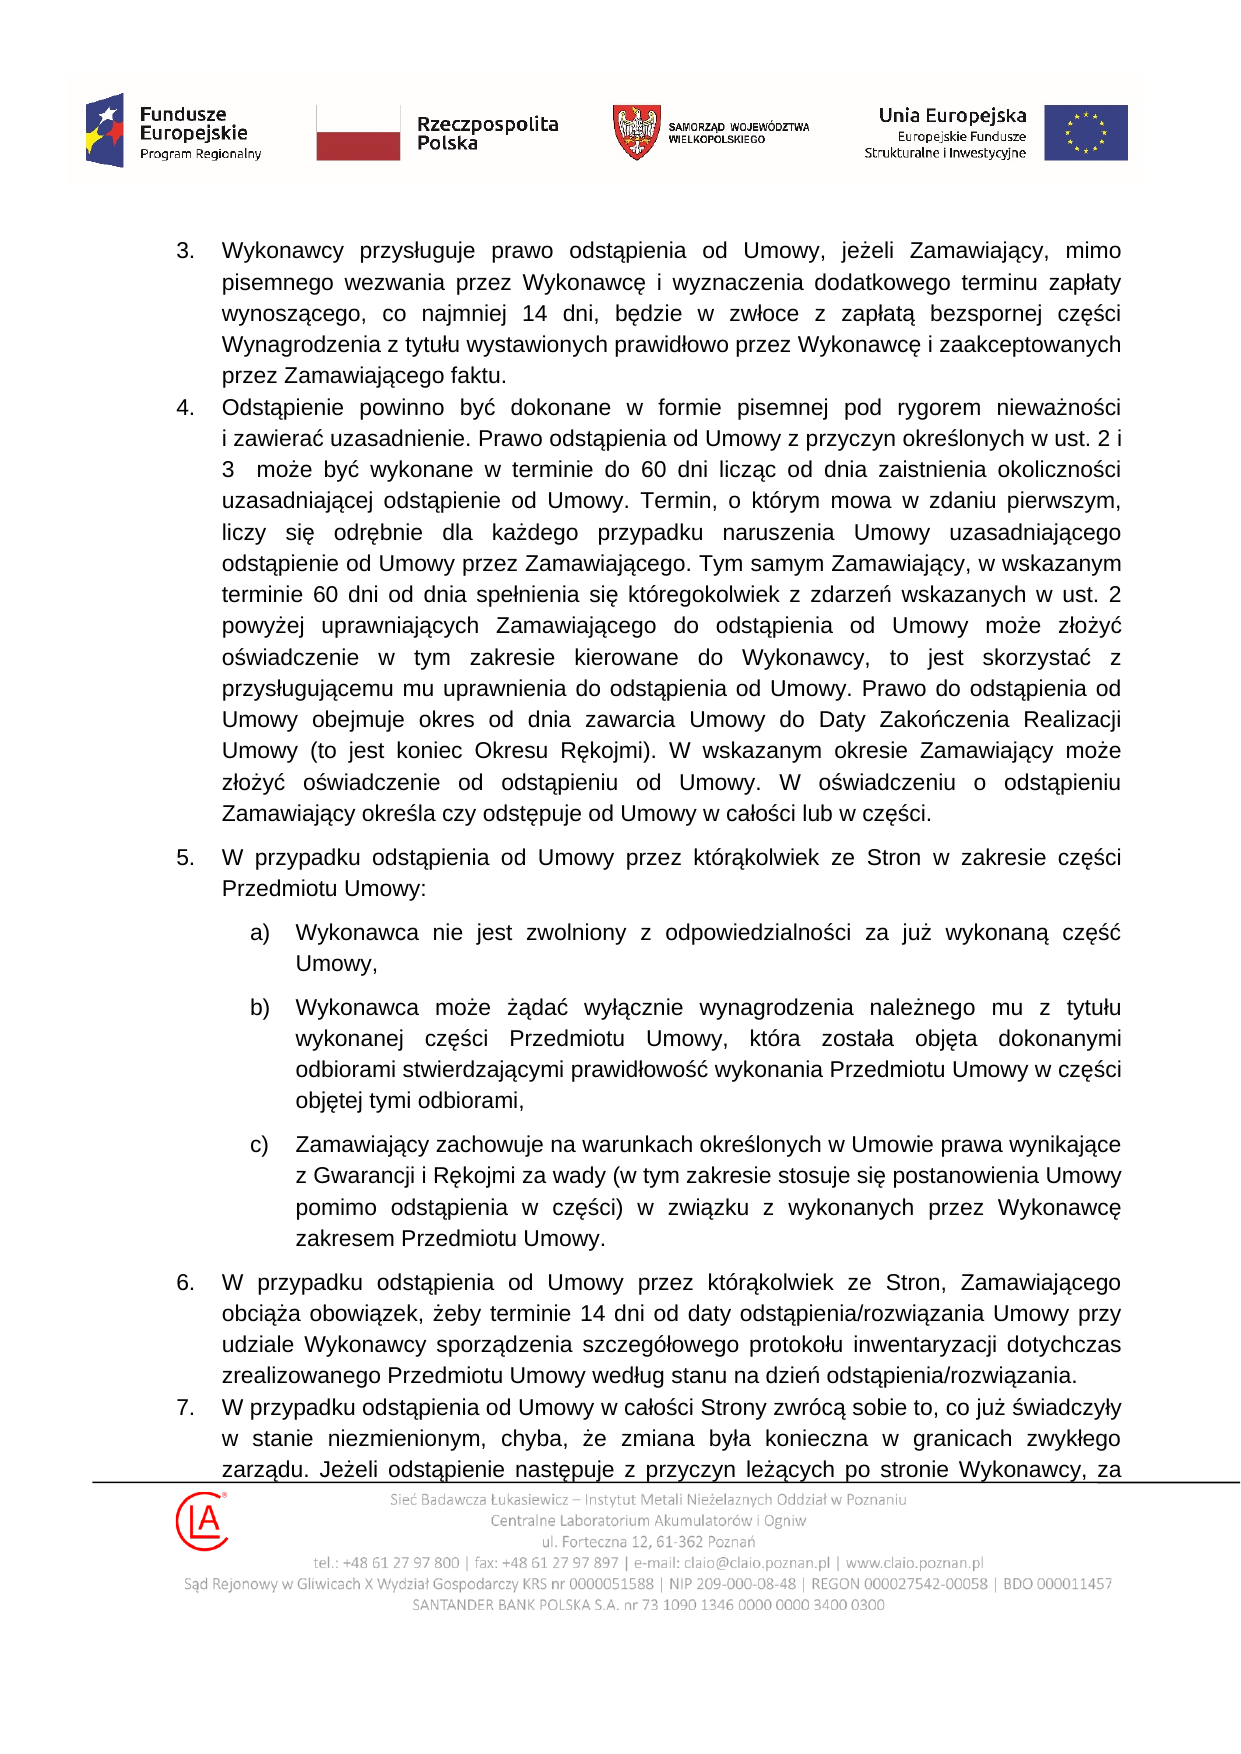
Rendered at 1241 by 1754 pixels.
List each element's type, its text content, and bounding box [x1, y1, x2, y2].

list W przypadku odstąpienia od Umowy przez którąkolwiek ze Stron w zakresie części Przedmiotu Umowy: [176, 839, 1122, 901]
list Wykonawcy przysługuje prawo odstąpienia od Umowy, jeżeli Zamawiający, mimo pisemnego wezwania przez Wykonawcę i wyznaczenia dodatkowego terminu zapłaty wynoszącego, co najmniej 14 dni, będzie w zwłoce z zapłatą bezspornej części Wynagrodzenia z tytułu wystawionych prawidłowo przez Wykonawcę i zaakceptowanych przez Zamawiającego faktu. [176, 232, 1122, 389]
list Zamawiający zachowuje na warunkach określonych w Umowie prawa wynikające z Gwarancji i Rękojmi za wady (w tym zakresie stosuje się postanowienia Umowy pomimo odstąpienia w części) w związku z wykonanych przez Wykonawcę zakresem Przedmiotu Umowy. [250, 1126, 1122, 1251]
list Wykonawca może żądać wyłącznie wynagrodzenia należnego mu z tytułu wykonanej części Przedmiotu Umowy, która została objęta dokonanymi odbiorami stwierdzającymi prawidłowość wykonania Przedmiotu Umowy w części objętej tymi odbiorami, [250, 989, 1122, 1114]
picture [67, 74, 1146, 186]
list W przypadku odstąpienia od Umowy przez którąkolwiek ze Stron, Zamawiającego obciąża obowiązek, żeby terminie 14 dni od daty odstąpienia/rozwiązania Umowy przy udziale Wykonawcy sporządzenia szczegółowego protokołu inwentaryzacji dotychczas zrealizowanego Przedmiotu Umowy według stanu na dzień odstąpienia/rozwiązania. [176, 1264, 1122, 1389]
list Wykonawca nie jest zwolniony z odpowiedzialności za już wykonaną część Umowy, [250, 914, 1122, 976]
picture [175, 1492, 1112, 1610]
list Odstąpienie powinno być dokonane w formie pisemnej pod rygorem nieważności i zawierać uzasadnienie. Prawo odstąpienia od Umowy z przyczyn określonych w ust. 2 i 3 może być wykonane w terminie do 60 dni licząc od dnia zaistnienia okoliczności uzasadniającej odstąpienie od Umowy. Termin, o którym mowa w zdaniu pierwszym, liczy się odrębnie dla każdego przypadku naruszenia Umowy uzasadniającego odstąpienie od Umowy przez Zamawiającego. Tym samym Zamawiający, w wskazanym terminie 60 dni od dnia spełnienia się któregokolwiek z zdarzeń wskazanych w ust. 2 powyżej uprawniających Zamawiającego do odstąpienia od Umowy może złożyć oświadczenie w tym zakresie kierowane do Wykonawcy, to jest skorzystać z przysługującemu mu uprawnienia do odstąpienia od Umowy. Prawo do odstąpienia od Umowy obejmuje okres od dnia zawarcia Umowy do Daty Zakończenia Realizacji Umowy (to jest koniec Okresu Rękojmi). W wskazanym okresie Zamawiający może złożyć oświadczenie od odstąpieniu od Umowy. W oświadczeniu o odstąpieniu Zamawiający określa czy odstępuje od Umowy w całości lub w części. [176, 389, 1122, 826]
